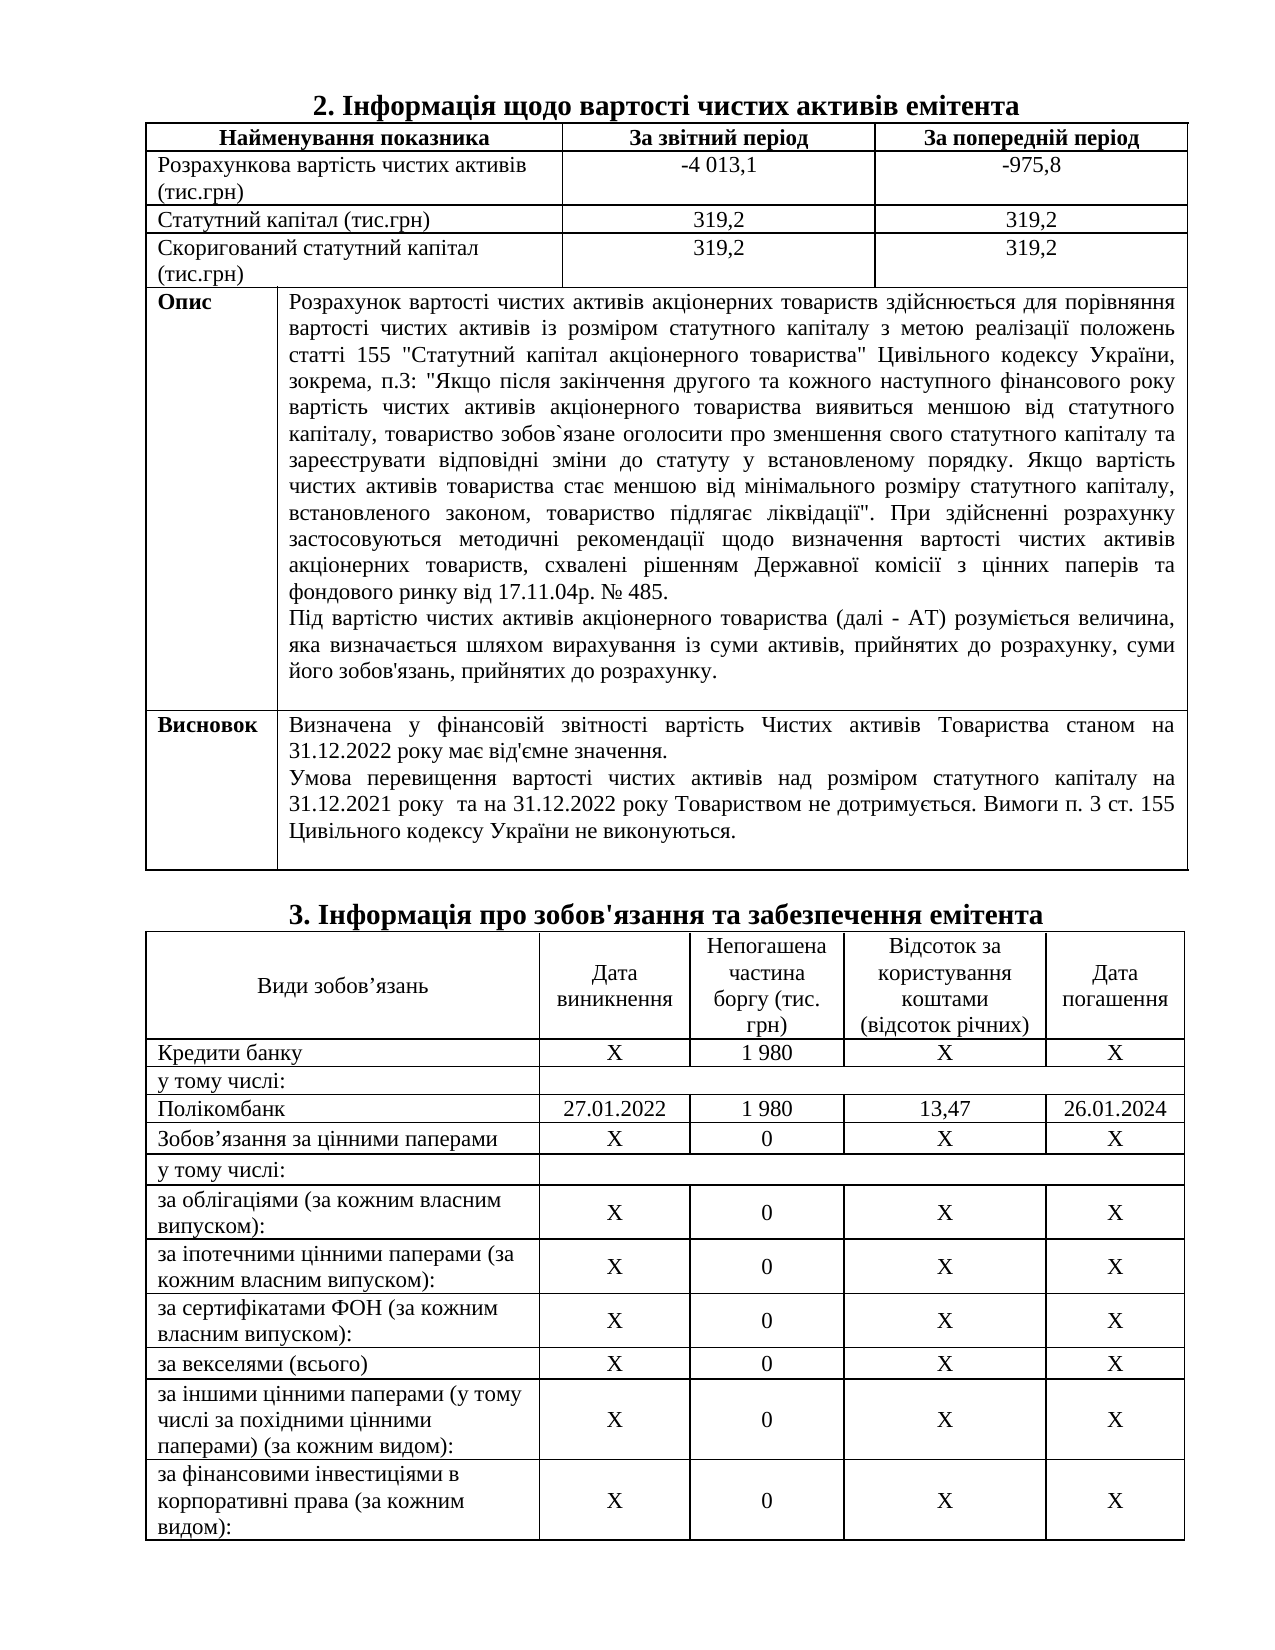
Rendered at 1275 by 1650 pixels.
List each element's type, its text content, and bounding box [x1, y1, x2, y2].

table_cell X [1047, 1240, 1184, 1293]
table_cell 319,2 [876, 234, 1187, 286]
table_cell X [1047, 1460, 1184, 1539]
table_cell у тому числі: [147, 1155, 539, 1184]
table_cell X [1047, 1186, 1184, 1238]
table_cell X [540, 1460, 689, 1539]
table_cell X [845, 1380, 1045, 1459]
table_cell за іншими цінними паперами (у тому числі за похідними цінними паперами) (за кожним видом): [147, 1380, 539, 1459]
table_cell [540, 1155, 1184, 1184]
table_cell Скоригований статутний капітал (тис.грн) [147, 234, 562, 286]
table_cell X [540, 1123, 689, 1153]
table_cell Розрахункова вартість чистих активів (тис.грн) [147, 152, 562, 204]
table_cell 26.01.2024 [1047, 1095, 1184, 1122]
table_header Непогашена частина боргу (тис. грн) [691, 932, 844, 1038]
table_cell за облігаціями (за кожним власним випуском): [147, 1186, 539, 1238]
table_cell у тому числі: [147, 1067, 539, 1094]
table_cell X [1047, 1380, 1184, 1459]
table_cell Розрахунок вартостi чистих активiв акцiонерних товариств здiйснюється для порiвняння вартостi чистих активiв iз розмiром статутного капiталу з метою реалiзацiї положень статтi 155 "Статутний капiтал акцiонерного товариства" Цивiльного кодексу України, зокрема, п.3: "Якщо пiсля закiнчення другого та кожного наступного фiнансового року вартiсть чистих активiв акцiонерного товариства виявиться меншою вiд статутного капiталу, товариство зобов`язане оголосити про зменшення свого статутного капiталу та зареєструвати вiдповiднi змiни до статуту у встановленому порядку. Якщо вартiсть чистих активiв товариства стає меншою вiд мiнiмального розмiру статутного капiталу, встановленого законом, товариство пiдлягає лiквiдацiї". При здiйсненнi розрахунку застосовуються методичнi рекомендацiї щодо визначення вартостi чистих активiв акцiонерних товариств, схваленi рiшенням Державної комiсiї з цiнних паперiв та фондового ринку вiд 17.11.04р. № 485. Пiд вартiстю чистих активiв акцiонерного товариства (далi - АТ) розумiється величина, яка визначається шляхом вирахування iз суми активiв, прийнятих до розрахунку, суми його зобов'язань, прийнятих до розрахунку. [278, 288, 1187, 710]
table_cell X [1047, 1040, 1184, 1066]
table_cell Зобов’язання за цінними паперами [147, 1123, 539, 1153]
table_cell X [540, 1380, 689, 1459]
table_cell X [540, 1294, 689, 1347]
table_header Дата погашення [1047, 932, 1184, 1038]
table_cell X [540, 1240, 689, 1293]
table_cell 0 [691, 1240, 843, 1293]
table_cell X [1047, 1348, 1184, 1378]
table_cell 1 980 [691, 1095, 843, 1122]
table_cell за сертифікатами ФОН (за кожним власним випуском): [147, 1294, 539, 1347]
table_cell за іпотечними цінними паперами (за кожним власним випуском): [147, 1240, 539, 1293]
table_cell за фінансовими інвестиціями в корпоративні права (за кожним видом): [147, 1460, 539, 1539]
table_header Дата виникнення [540, 932, 690, 1038]
text 3. Інформація про зобов'язання та забезпечення емітента [146, 897, 1186, 931]
table_cell 319,2 [563, 206, 874, 232]
table_cell X [845, 1460, 1045, 1539]
table_cell 0 [691, 1348, 843, 1378]
table_cell 0 [691, 1460, 843, 1539]
table_cell 0 [691, 1380, 843, 1459]
table_cell X [845, 1123, 1045, 1153]
table_header Найменування показника [147, 124, 562, 150]
table_cell X [1047, 1123, 1184, 1153]
table_cell 1 980 [691, 1040, 843, 1066]
table_cell 0 [691, 1186, 843, 1238]
table_cell X [845, 1294, 1045, 1347]
table_header Відсоток за користування коштами (відсоток річних) [845, 932, 1046, 1038]
table_cell Висновок [147, 711, 277, 869]
table_cell 13,47 [845, 1095, 1045, 1122]
table_cell X [845, 1240, 1045, 1293]
table_cell Полiкомбанк [147, 1095, 539, 1122]
table_cell 0 [691, 1294, 843, 1347]
table_header Види зобов’язань [147, 932, 539, 1038]
table_cell 319,2 [563, 234, 874, 286]
table_cell за векселями (всього) [147, 1348, 539, 1378]
table_cell Кредити банку [147, 1040, 539, 1066]
table_cell X [1047, 1294, 1184, 1347]
table_cell 0 [691, 1123, 843, 1153]
table_cell X [845, 1348, 1045, 1378]
table_cell X [540, 1040, 689, 1066]
table_cell X [540, 1186, 689, 1238]
table_cell Статутний капітал (тис.грн) [147, 206, 562, 232]
table_cell [540, 1067, 1184, 1094]
text 2. Інформація щодо вартості чистих активів емітента [146, 88, 1186, 122]
table_header За звітний період [563, 124, 874, 150]
table_cell Опис [147, 288, 277, 710]
table_header За попередній період [876, 124, 1187, 150]
table_cell X [540, 1348, 689, 1378]
table_cell 27.01.2022 [540, 1095, 689, 1122]
table_cell Визначена у фiнансовiй звiтностi вартiсть Чистих активiв Товариства станом на 31.12.2022 року має вiд'ємне значення. Умова перевищення вартостi чистих активiв над розмiром статутного капiталу на 31.12.2021 року та на 31.12.2022 року Товариством не дотримується. Вимоги п. 3 ст. 155 Цивiльного кодексу України не виконуються. [278, 711, 1187, 869]
table_cell -4 013,1 [563, 152, 874, 204]
table_cell 319,2 [876, 206, 1187, 232]
table_cell X [845, 1186, 1045, 1238]
table_cell X [845, 1040, 1045, 1066]
table_cell -975,8 [876, 152, 1187, 204]
